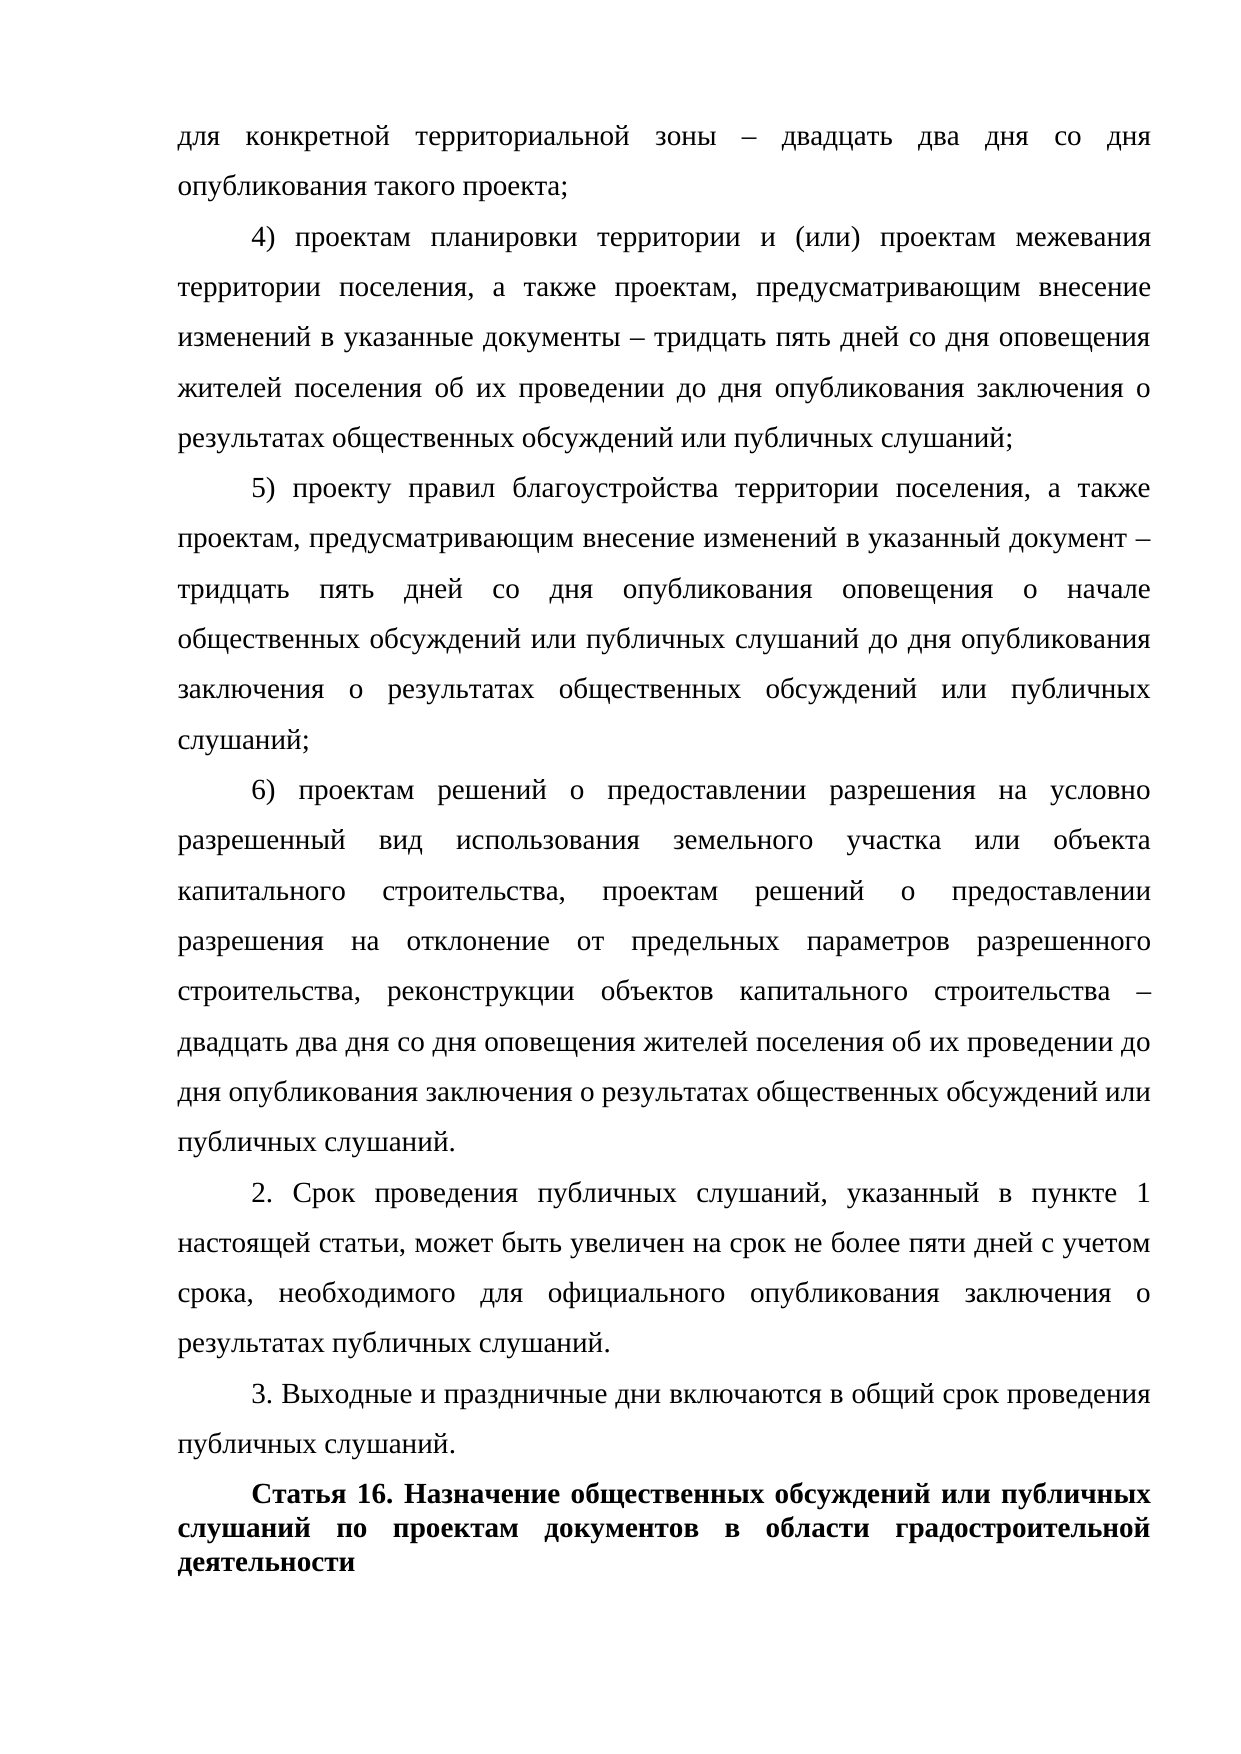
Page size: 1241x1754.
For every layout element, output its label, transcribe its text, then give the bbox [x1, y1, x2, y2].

text 3. Выходные и праздничные дни включаются в общий срок проведения публичных слушаний. [177, 1376, 1152, 1460]
text 5) проекту правил благоустройства территории поселения, а также проектам, предусматривающим внесение изменений в указанный документ – тридцать пять дней со дня опубликования оповещения о начале общественных обсуждений или публичных слушаний до дня опубликования заключения о результатах общественных обсуждений или публичных слушаний; [177, 470, 1152, 755]
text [177, 118, 1152, 202]
text 4) проектам планировки территории и (или) проектам межевания территории поселения, а также проектам, предусматривающим внесение изменений в указанные документы – тридцать пять дней со дня оповещения жителей поселения об их проведении до дня опубликования заключения о результатах общественных обсуждений или публичных слушаний; [177, 219, 1152, 453]
text Статья 16. Назначение общественных обсуждений или публичных слушаний по проектам документов в области градостроительной деятельности [177, 1477, 1152, 1577]
text 2. Срок проведения публичных слушаний, указанный в пункте 1 настоящей статьи, может быть увеличен на срок не более пяти дней с учетом срока, необходимого для официального опубликования заключения о результатах публичных слушаний. [177, 1175, 1152, 1359]
text 6) проектам решений о предоставлении разрешения на условно разрешенный вид использования земельного участка или объекта капитального строительства, проектам решений о предоставлении разрешения на отклонение от предельных параметров разрешенного строительства, реконструкции объектов капитального строительства –двадцать два дня со дня оповещения жителей поселения об их проведении до дня опубликования заключения о результатах общественных обсуждений или публичных слушаний. [177, 772, 1152, 1158]
